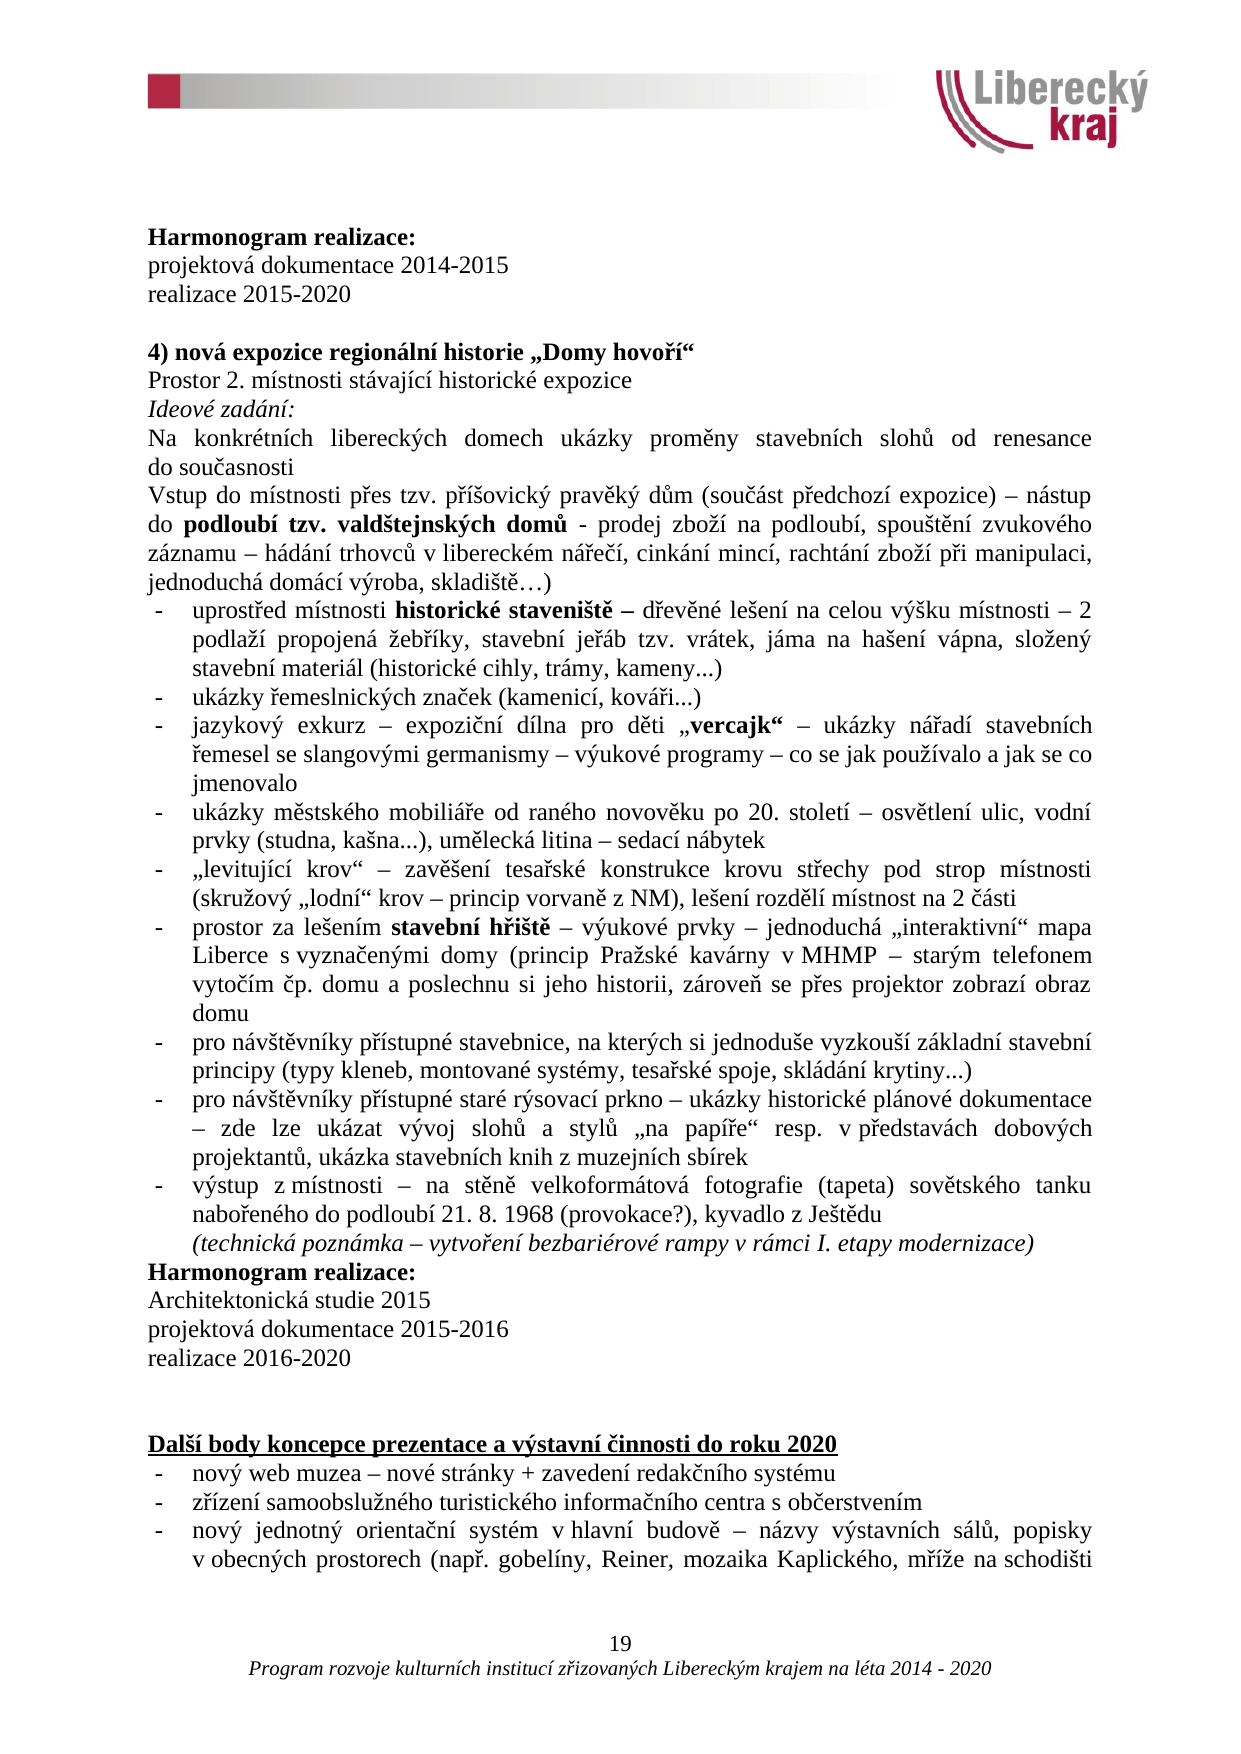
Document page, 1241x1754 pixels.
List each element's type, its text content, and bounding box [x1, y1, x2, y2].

text (technická poznámka – vytvoření bezbariérové rampy v rámci I. etapy modernizace) [192, 1228, 1093, 1257]
picture [936, 70, 1148, 154]
list realizace 2016-2020 [148, 1343, 1093, 1372]
list ukázky řemeslnických značek (kamenicí, kováři...) [154, 682, 1093, 710]
list nový web muzea – nové stránky + zavedení redakčního systému [154, 1458, 1093, 1487]
list Další body koncepce prezentace a výstavní činnosti do roku 2020 [148, 1429, 1093, 1458]
text Vstup do místnosti přes tzv. příšovický pravěký dům (součást předchozí expozice) – nástup do podloubí tzv. valdštejnských domů - prodej zboží na podloubí, spouštění zvukového záznamu – hádání trhovců v libereckém nářečí, cinkání mincí, rachtání zboží při manipulaci, jednoduchá domácí výroba, skladiště…) [148, 480, 1093, 595]
list prostor za lešením stavební hřiště – výukové prvky – jednoduchá „interaktivní“ mapa Liberce s vyznačenými domy (princip Pražské kavárny v MHMP – starým telefonem vytočím čp. domu a poslechnu si jeho historii, zároveň se přes projektor zobrazí obraz domu [154, 912, 1093, 1027]
list ukázky městského mobiliáře od raného novověku po 20. století – osvětlení ulic, vodní prvky (studna, kašna...), umělecká litina – sedací nábytek [154, 797, 1093, 854]
picture [147, 73, 895, 109]
list projektová dokumentace 2014-2015 [148, 250, 1093, 279]
text Harmonogram realizace: [148, 222, 1093, 250]
text Harmonogram realizace: [148, 1257, 1093, 1285]
list zřízení samoobslužného turistického informačního centra s občerstvením [154, 1487, 1093, 1515]
list realizace 2015-2020 [148, 279, 1093, 308]
list pro návštěvníky přístupné stavebnice, na kterých si jednoduše vyzkouší základní stavební principy (typy kleneb, montované systémy, tesařské spoje, skládání krytiny...) [154, 1027, 1093, 1084]
list jazykový exkurz – expoziční dílna pro děti „vercajk“ – ukázky nářadí stavebních řemesel se slangovými germanismy – výukové programy – co se jak používalo a jak se co jmenovalo [154, 710, 1093, 797]
list uprostřed místnosti historické staveniště – dřevěné lešení na celou výšku místnosti – 2 podlaží propojená žebříky, stavební jeřáb tzv. vrátek, jáma na hašení vápna, složený stavební materiál (historické cihly, trámy, kameny...) [154, 595, 1093, 682]
list 4) nová expozice regionální historie „Domy hovoří“ [148, 337, 1093, 365]
list projektová dokumentace 2015-2016 [148, 1314, 1093, 1343]
list Architektonická studie 2015 [148, 1285, 1093, 1314]
list „levitující krov“ – zavěšení tesařské konstrukce krovu střechy pod strop místnosti (skružový „lodní“ krov – princip vorvaně z NM), lešení rozdělí místnost na 2 části [154, 854, 1093, 912]
list pro návštěvníky přístupné staré rýsovací prkno – ukázky historické plánové dokumentace – zde lze ukázat vývoj slohů a stylů „na papíře“ resp. v představách dobových projektantů, ukázka stavebních knih z muzejních sbírek [154, 1084, 1093, 1170]
text Prostor 2. místnosti stávající historické expozice [148, 365, 1093, 394]
text Na konkrétních libereckých domech ukázky proměny stavebních slohů od renesance do současnosti [148, 423, 1093, 480]
list výstup z místnosti – na stěně velkoformátová fotografie (tapeta) sovětského tanku nabořeného do podloubí 21. 8. 1968 (provokace?), kyvadlo z Ještědu [154, 1170, 1093, 1228]
text Ideové zadání: [148, 394, 1093, 423]
